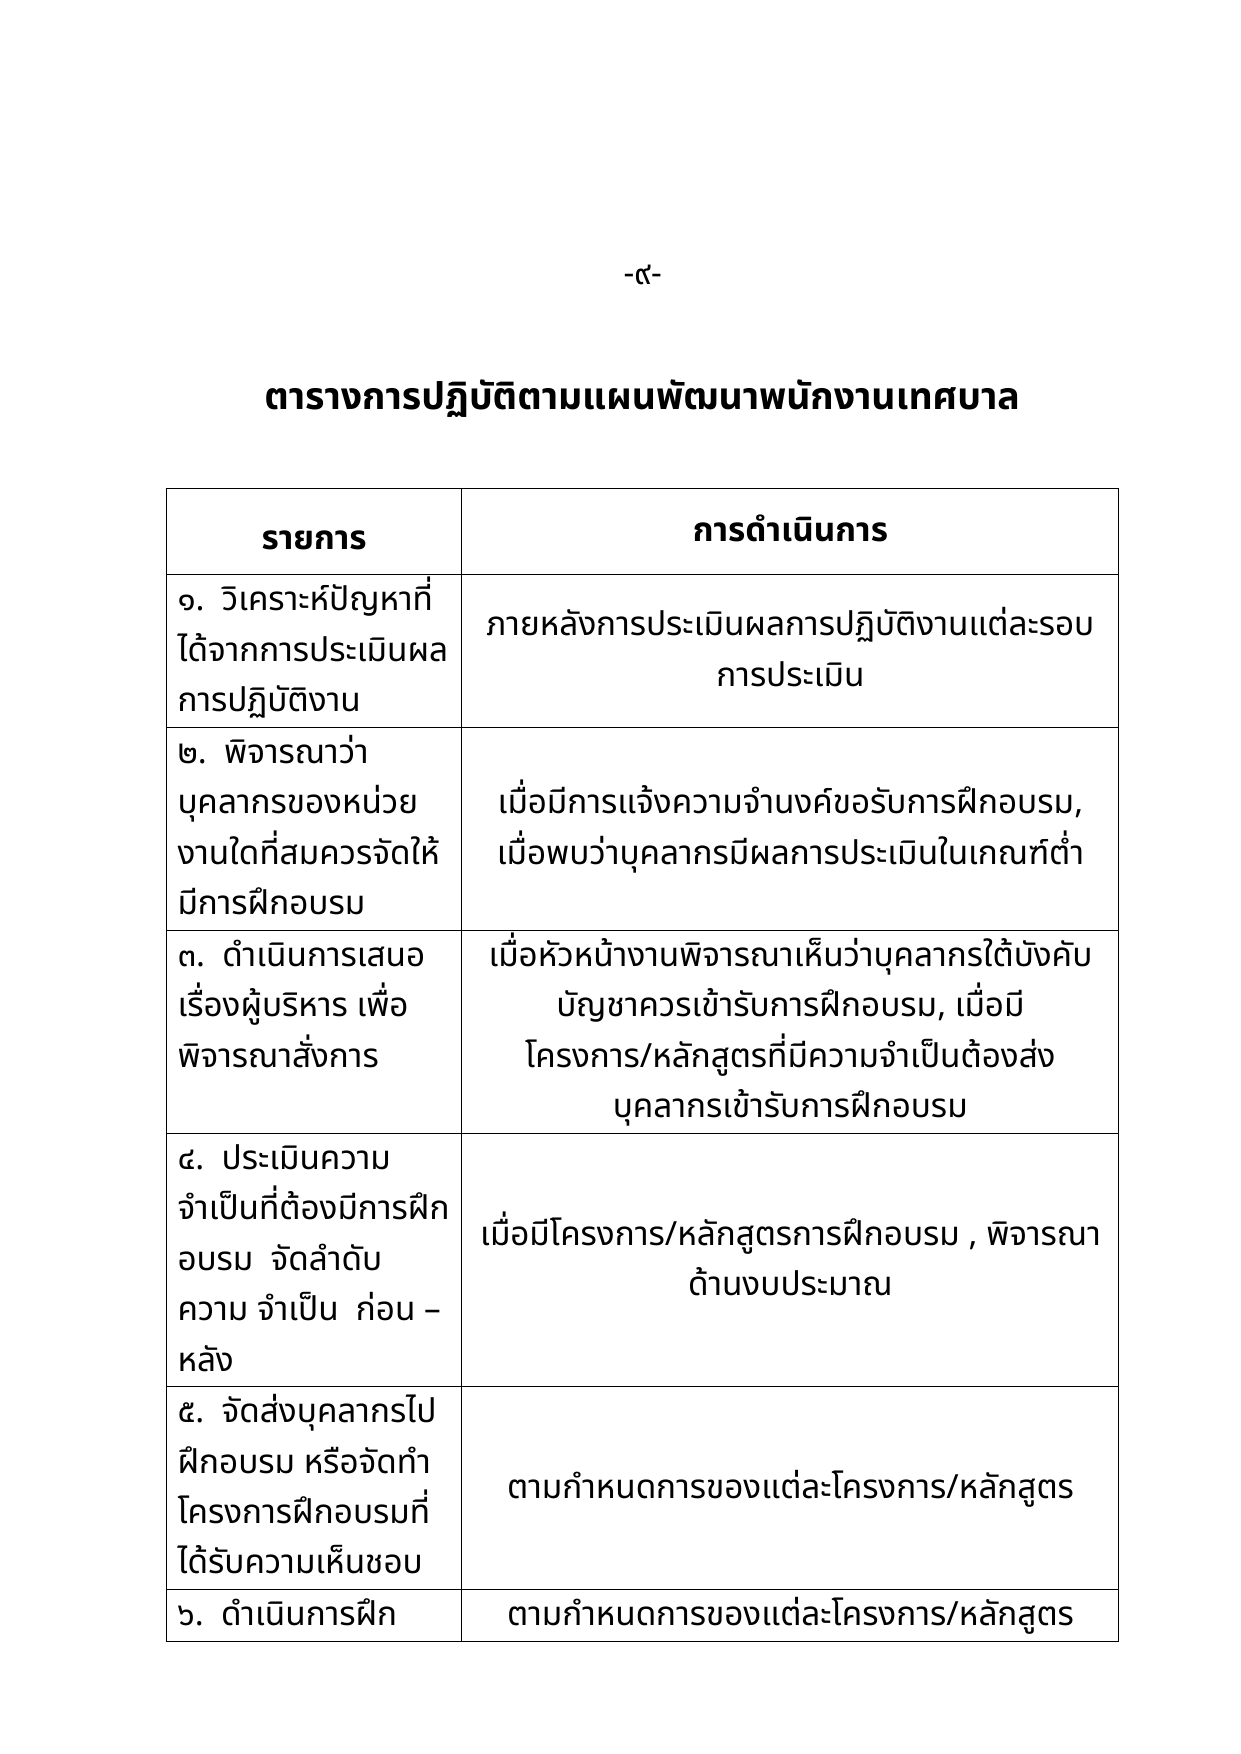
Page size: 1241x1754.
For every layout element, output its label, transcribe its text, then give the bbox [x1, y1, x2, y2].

table_cell ตามกำหนดการของแต่ละโครงการ/หลักสูตร [462, 1387, 1118, 1589]
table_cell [462, 1590, 1118, 1641]
table_cell เมื่อมีการแจ้งความจำนงค์ขอรับการฝึกอบรม, เมื่อพบว่าบุคลากรมีผลการประเมินในเกณฑ์ต่ำ [462, 728, 1118, 929]
text ตารางการปฏิบัติตามแผนพัฒนาพนักงานเทศบาล [165, 369, 1119, 426]
table_cell เมื่อหัวหน้างานพิจารณาเห็นว่าบุคลากรใต้บังคับบัญชาควรเข้ารับการฝึกอบรม, เมื่อมีโครงการ/หลักสูตรที่มีความจำเป็นต้องส่งบุคลากรเข้ารับการฝึกอบรม [462, 931, 1118, 1133]
table_cell ภายหลังการประเมินผลการปฏิบัติงานแต่ละรอบการประเมิน [462, 575, 1118, 727]
text -๙- [165, 248, 1119, 299]
table_header รายการ [167, 489, 461, 574]
table_cell ๒. พิจารณาว่า บุคลากรของหน่วยงานใดที่สมควรจัดให้มีการฝึกอบรม [167, 728, 461, 929]
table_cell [167, 1590, 461, 1641]
table_cell ๑. วิเคราะห์ปัญหาที่ได้จากการประเมินผลการปฏิบัติงาน [167, 575, 461, 727]
table_cell ๔. ประเมินความจำเป็นที่ต้องมีการฝึกอบรม จัดลำดับความ จำเป็น ก่อน – หลัง [167, 1134, 461, 1386]
table_cell ๓. ดำเนินการเสนอเรื่องผู้บริหาร เพื่อพิจารณาสั่งการ [167, 931, 461, 1133]
table_cell ๕. จัดส่งบุคลากรไปฝึกอบรม หรือจัดทำโครงการฝึกอบรมที่ได้รับความเห็นชอบ [167, 1387, 461, 1589]
table_header การดำเนินการ [462, 489, 1118, 574]
table_cell เมื่อมีโครงการ/หลักสูตรการฝึกอบรม , พิจารณาด้านงบประมาณ [462, 1134, 1118, 1386]
